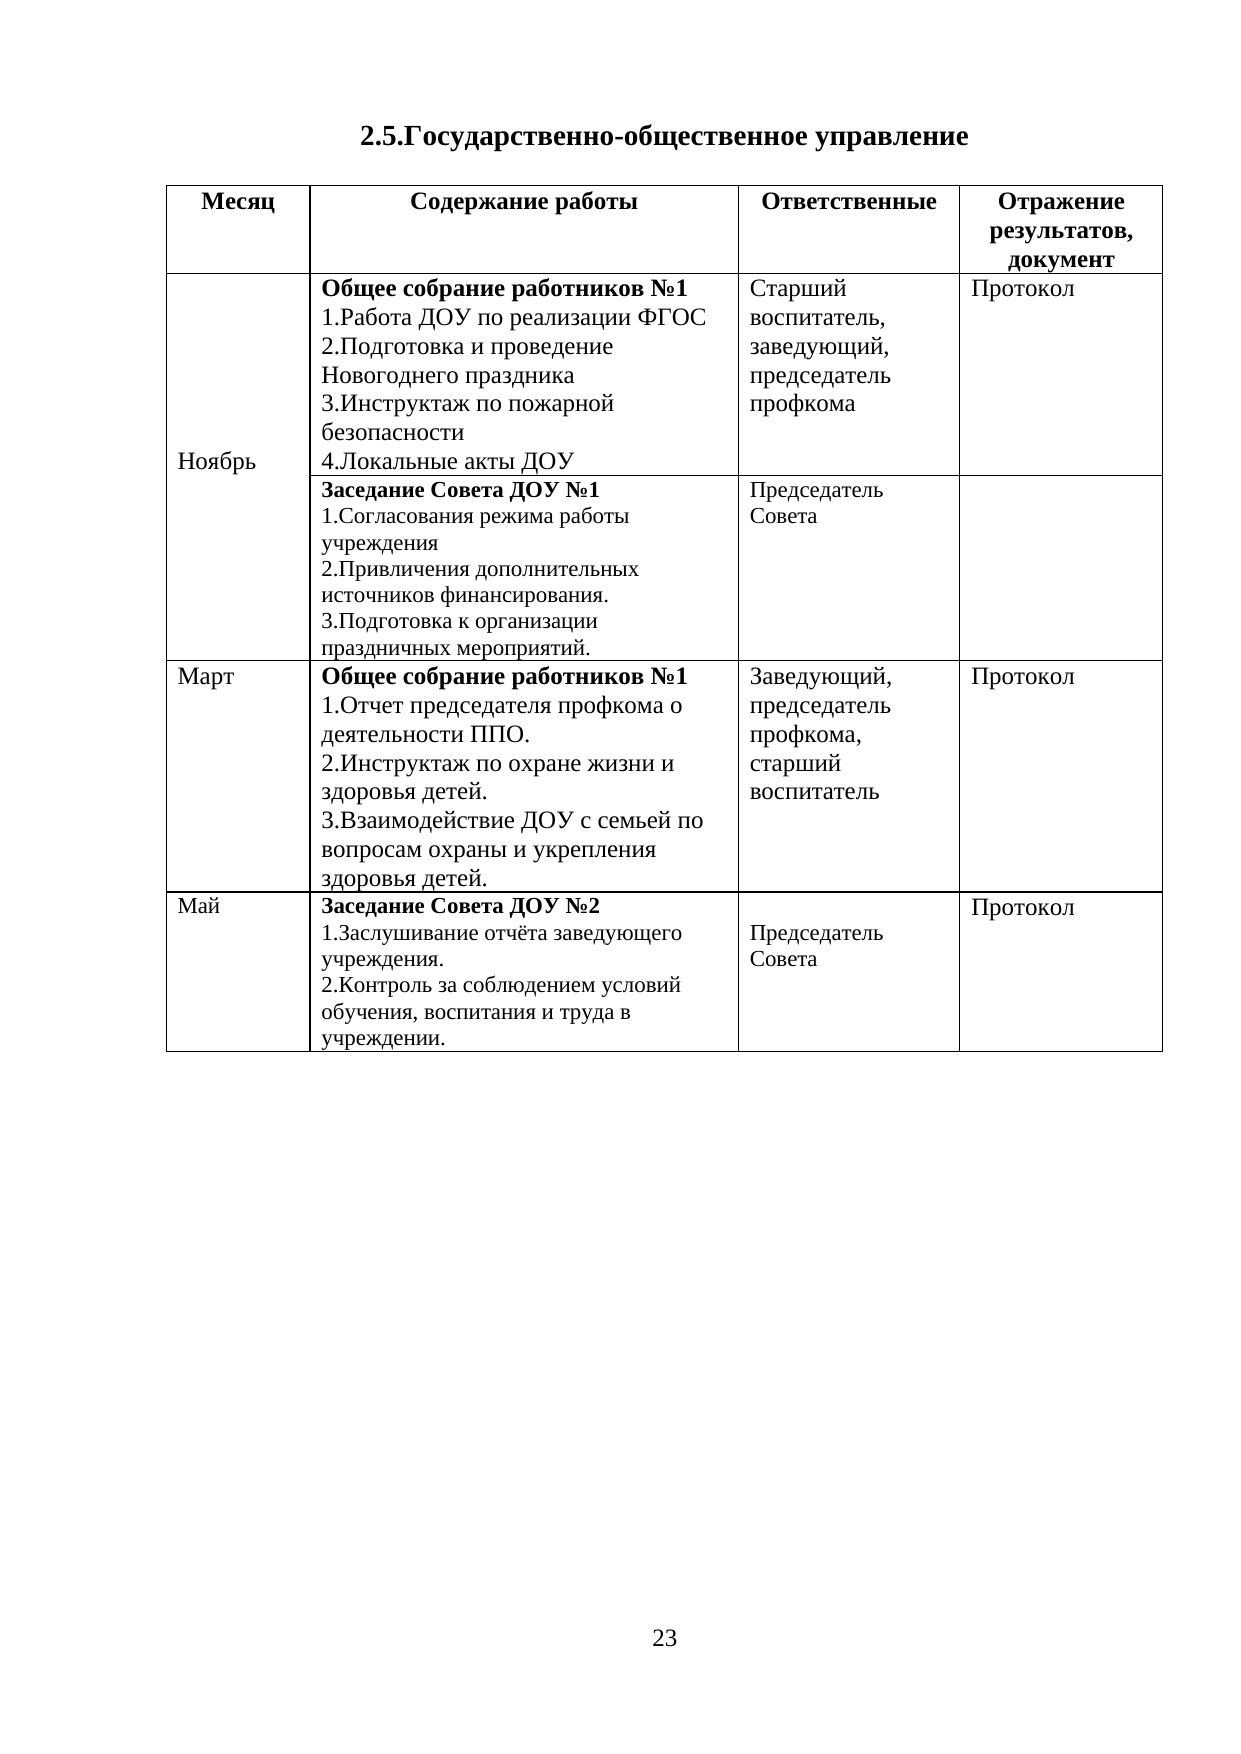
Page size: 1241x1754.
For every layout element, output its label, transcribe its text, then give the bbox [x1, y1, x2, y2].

table_cell Общее собрание работников №1 1.Работа ДОУ по реализации ФГОС 2.Подготовка и проведение Новогоднего праздника 3.Инструктаж по пожарной безопасности 4.Локальные акты ДОУ [311, 274, 738, 475]
table_cell Председатель Совета [739, 893, 959, 1051]
table_header Содержание работы [311, 186, 738, 272]
text 2.5.Государственно-общественное управление [177, 118, 1152, 152]
table_cell Протокол [960, 274, 1162, 475]
table_header Ответственные [739, 186, 959, 272]
table_cell [960, 476, 1162, 660]
table_cell Старший воспитатель, заведующий, председатель профкома [739, 274, 959, 475]
table_cell Общее собрание работников №1 1.Отчет председателя профкома о деятельности ППО. 2.Инструктаж по охране жизни и здоровья детей. 3.Взаимодействие ДОУ с семьей по вопросам охраны и укрепления здоровья детей. [311, 661, 738, 891]
table_header Месяц [167, 186, 309, 272]
table_cell Председатель Совета [739, 476, 959, 660]
table_cell Март [167, 661, 309, 891]
table_cell Ноябрь [167, 274, 309, 660]
table_cell Протокол [960, 661, 1162, 891]
table_cell Заведующий, председатель профкома, старший воспитатель [739, 661, 959, 891]
table_cell Протокол [960, 893, 1162, 1051]
table_cell Заседание Совета ДОУ №2 1.Заслушивание отчёта заведующего учреждения. 2.Контроль за соблюдением условий обучения, воспитания и труда в учреждении. [311, 893, 738, 1051]
table_header Отражение результатов, документ [960, 186, 1162, 272]
table_cell Заседание Совета ДОУ №1 1.Согласования режима работы учреждения 2.Привличения дополнительных источников финансирования. 3.Подготовка к организации праздничных мероприятий. [311, 476, 738, 660]
table_cell Май [167, 893, 309, 1051]
